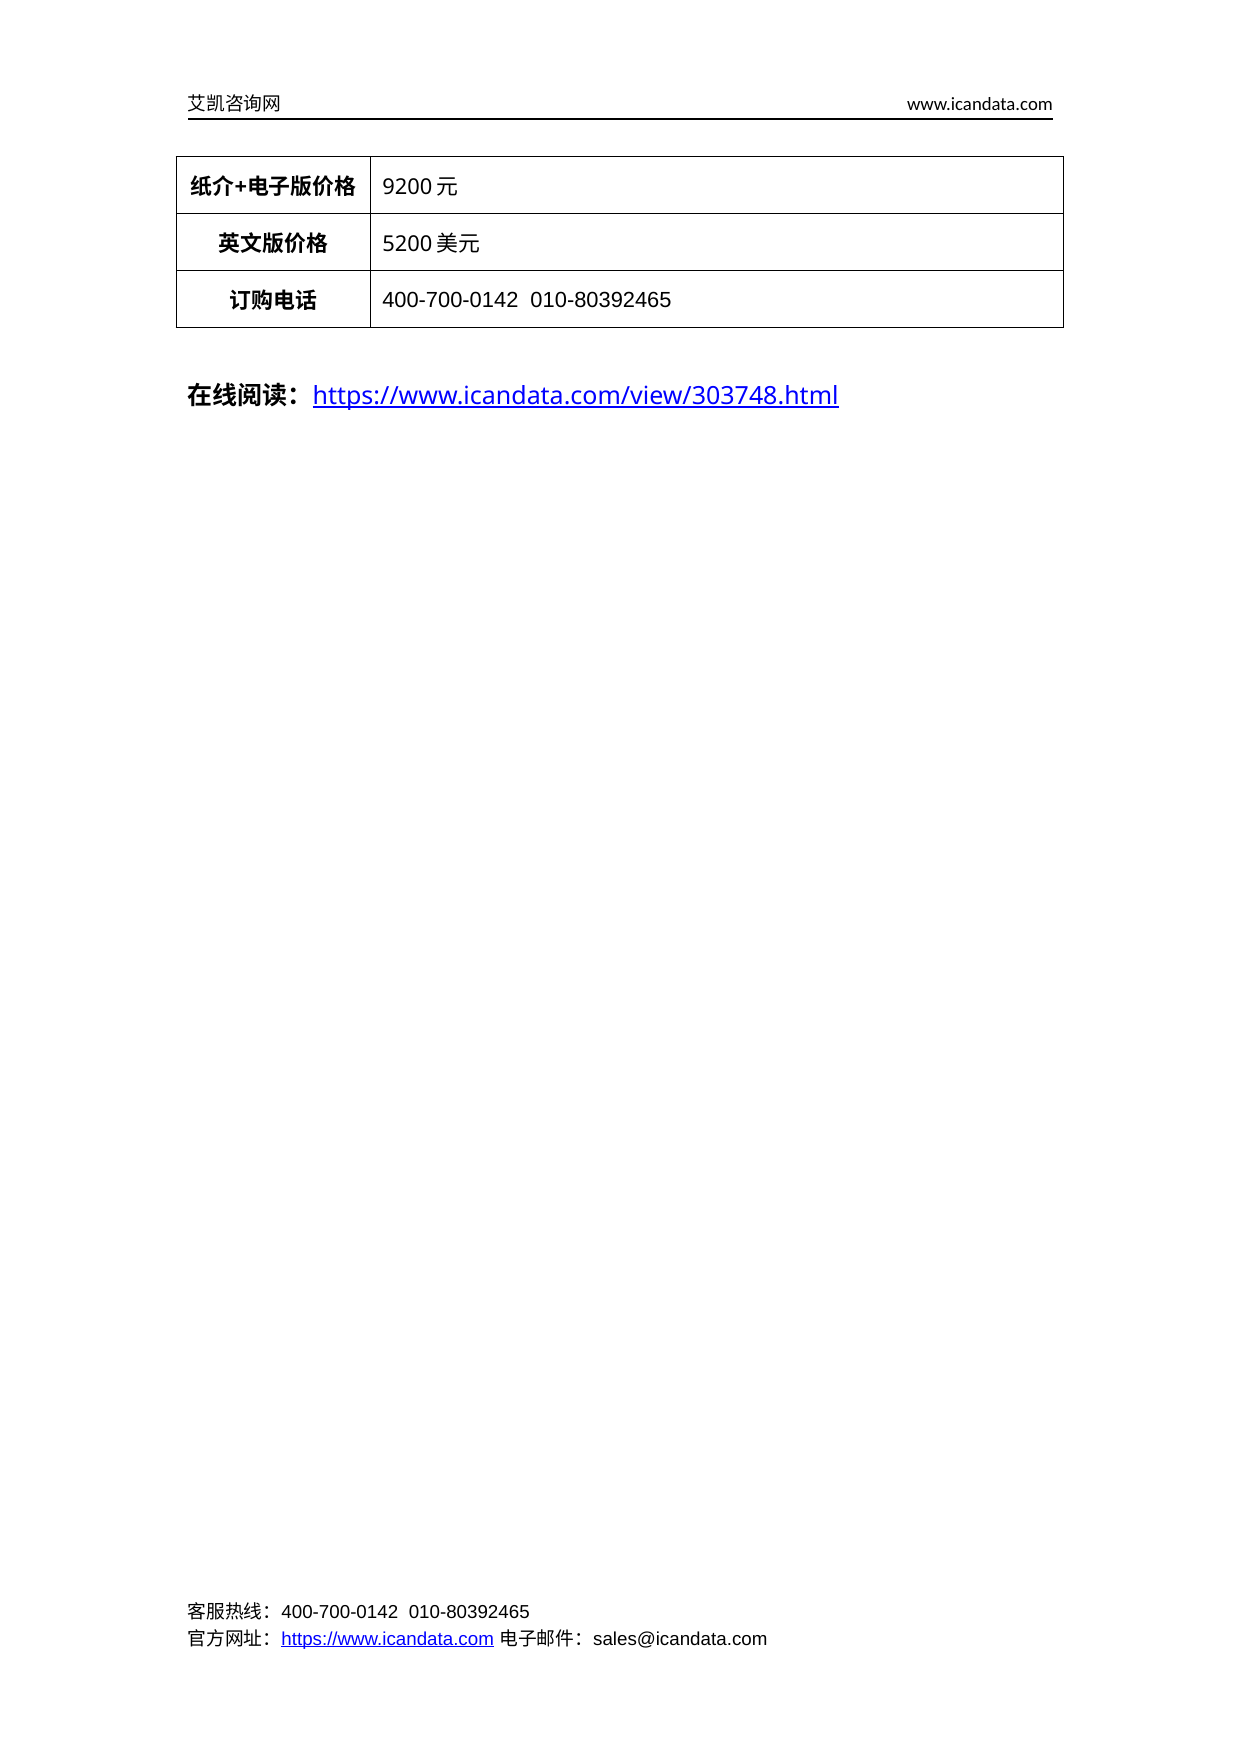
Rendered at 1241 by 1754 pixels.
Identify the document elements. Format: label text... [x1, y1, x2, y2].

table_cell 纸介+电子版价格 [177, 157, 370, 213]
table_cell 5200美元 [371, 214, 1063, 270]
table_cell 英文版价格 [177, 214, 370, 270]
table_cell 400-700-0142 010-80392465 [371, 271, 1063, 327]
table_cell 订购电话 [177, 271, 370, 327]
table_cell 9200元 [371, 157, 1063, 213]
text 在线阅读：https://www.icandata.com/view/303748.html [187, 361, 1053, 426]
